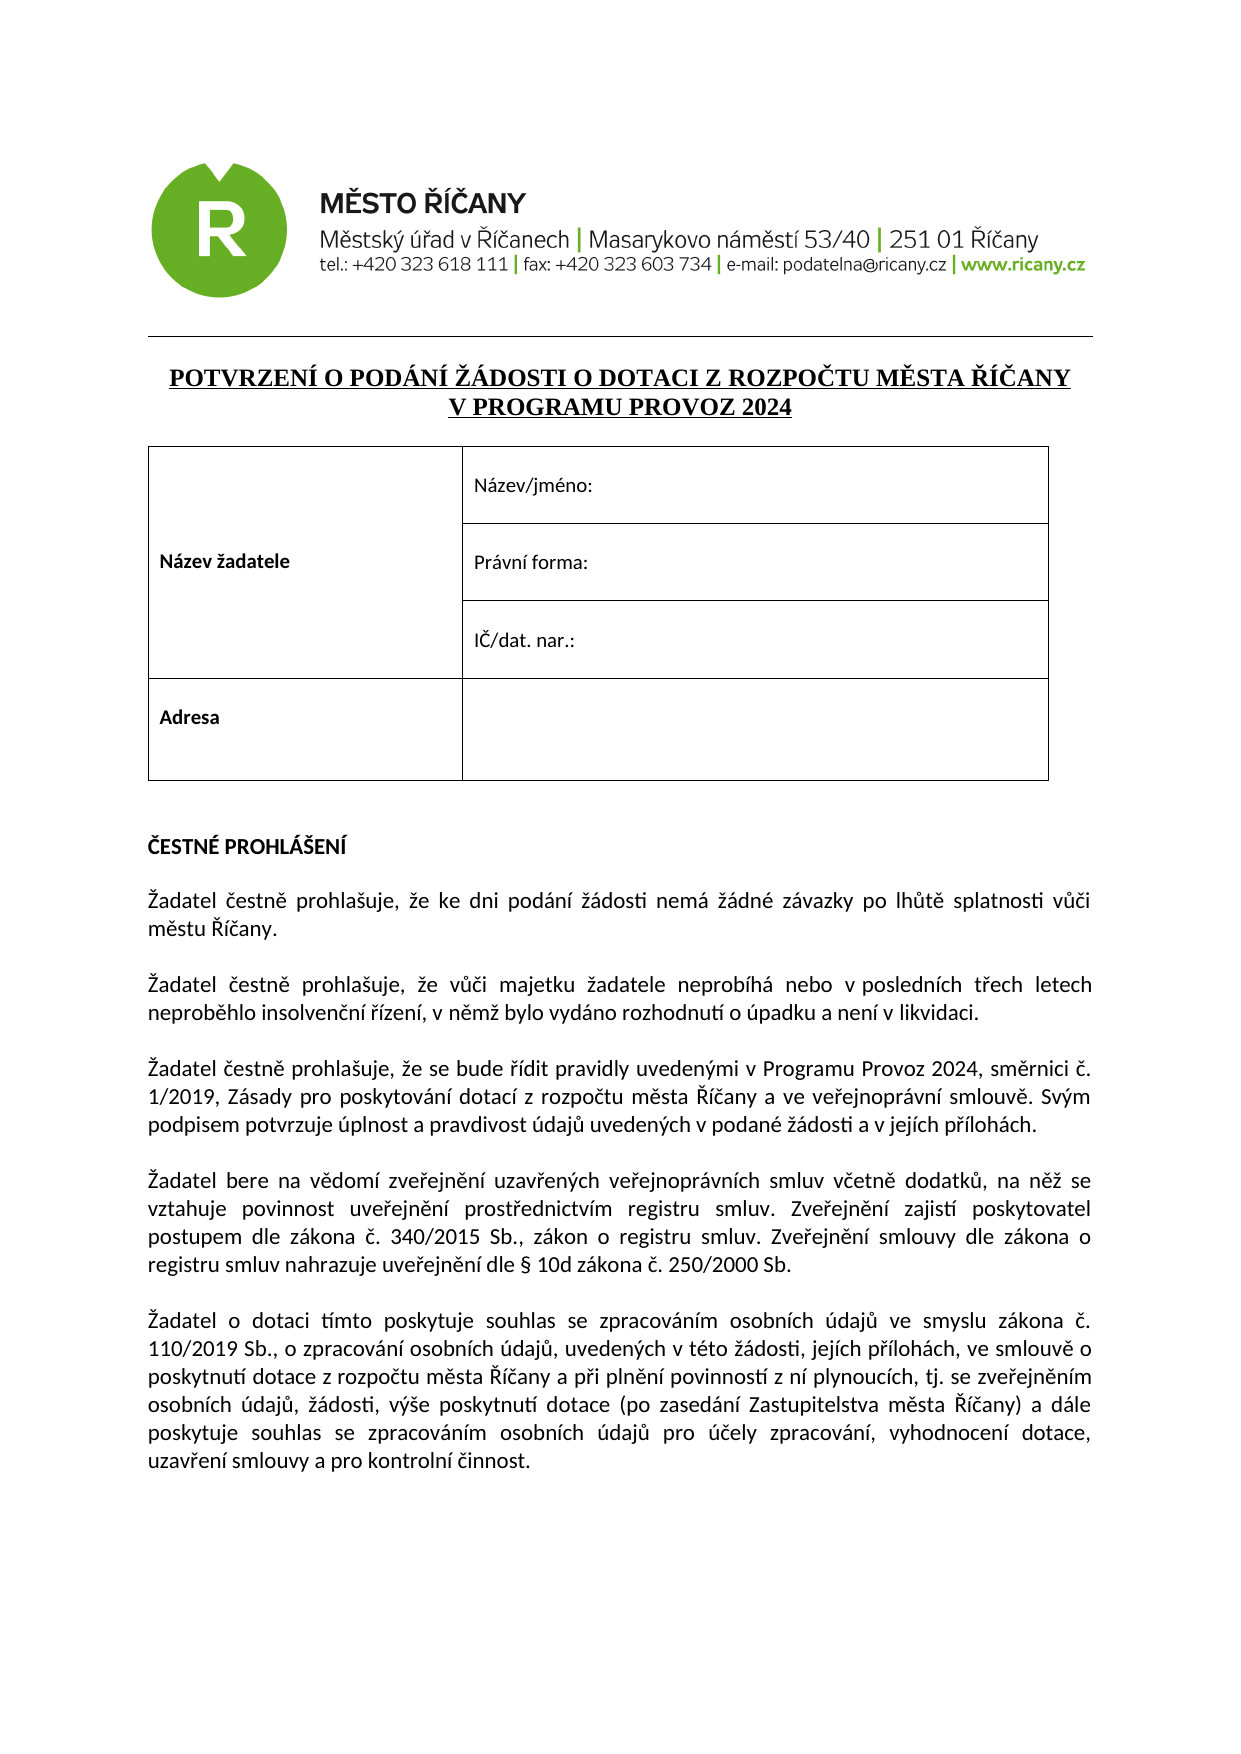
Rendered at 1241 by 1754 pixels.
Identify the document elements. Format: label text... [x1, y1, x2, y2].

text Žadatel čestně prohlašuje, že ke dni podání žádosti nemá žádné závazky po lhůtě splatnosti vůči městu Říčany. [148, 886, 1093, 942]
text Žadatel o dotaci tímto poskytuje souhlas se zpracováním osobních údajů ve smyslu zákona č. 110/2019 Sb., o zpracování osobních údajů, uvedených v této žádosti, jejích přílohách, ve smlouvě o poskytnutí dotace z rozpočtu města Říčany a při plnění povinností z ní plynoucích, tj. se zveřejněním osobních údajů, žádosti, výše poskytnutí dotace (po zasedání Zastupitelstva města Říčany) a dále poskytuje souhlas se zpracováním osobních údajů pro účely zpracování, vyhodnocení dotace, uzavření smlouvy a pro kontrolní činnost. [148, 1306, 1093, 1474]
table_cell Adresa [149, 679, 462, 780]
text Žadatel čestně prohlašuje, že vůči majetku žadatele neprobíhá nebo v posledních třech letech neproběhlo insolvenční řízení, v němž bylo vydáno rozhodnutí o úpadku a není v likvidaci. [148, 970, 1093, 1026]
table_cell [463, 679, 1048, 780]
subtitle Potvrzení o podání žádosti o dotaci z rozpočtu města Říčany v programu PROVOZ 2024 [148, 363, 1093, 420]
table_cell Právní forma: [463, 524, 1048, 600]
table_header Název/jméno: [463, 447, 1048, 523]
text ČESTNÉ PROHLÁŠENÍ [148, 832, 1093, 860]
text Žadatel bere na vědomí zveřejnění uzavřených veřejnoprávních smluv včetně dodatků, na něž se vztahuje povinnost uveřejnění prostřednictvím registru smluv. Zveřejnění zajistí poskytovatel postupem dle zákona č. 340/2015 Sb., zákon o registru smluv. Zveřejnění smlouvy dle zákona o registru smluv nahrazuje uveřejnění dle § 10d zákona č. 250/2000 Sb. [148, 1166, 1093, 1278]
text Žadatel čestně prohlašuje, že se bude řídit pravidly uvedenými v Programu Provoz 2024, směrnici č. 1/2019, Zásady pro poskytování dotací z rozpočtu města Říčany a ve veřejnoprávní smlouvě. Svým podpisem potvrzuje úplnost a pravdivost údajů uvedených v podané žádosti a v jejích přílohách. [148, 1054, 1093, 1138]
table_header Název žadatele [149, 447, 462, 678]
table_cell IČ/dat. nar.: [463, 601, 1048, 678]
picture [147, 147, 1095, 308]
